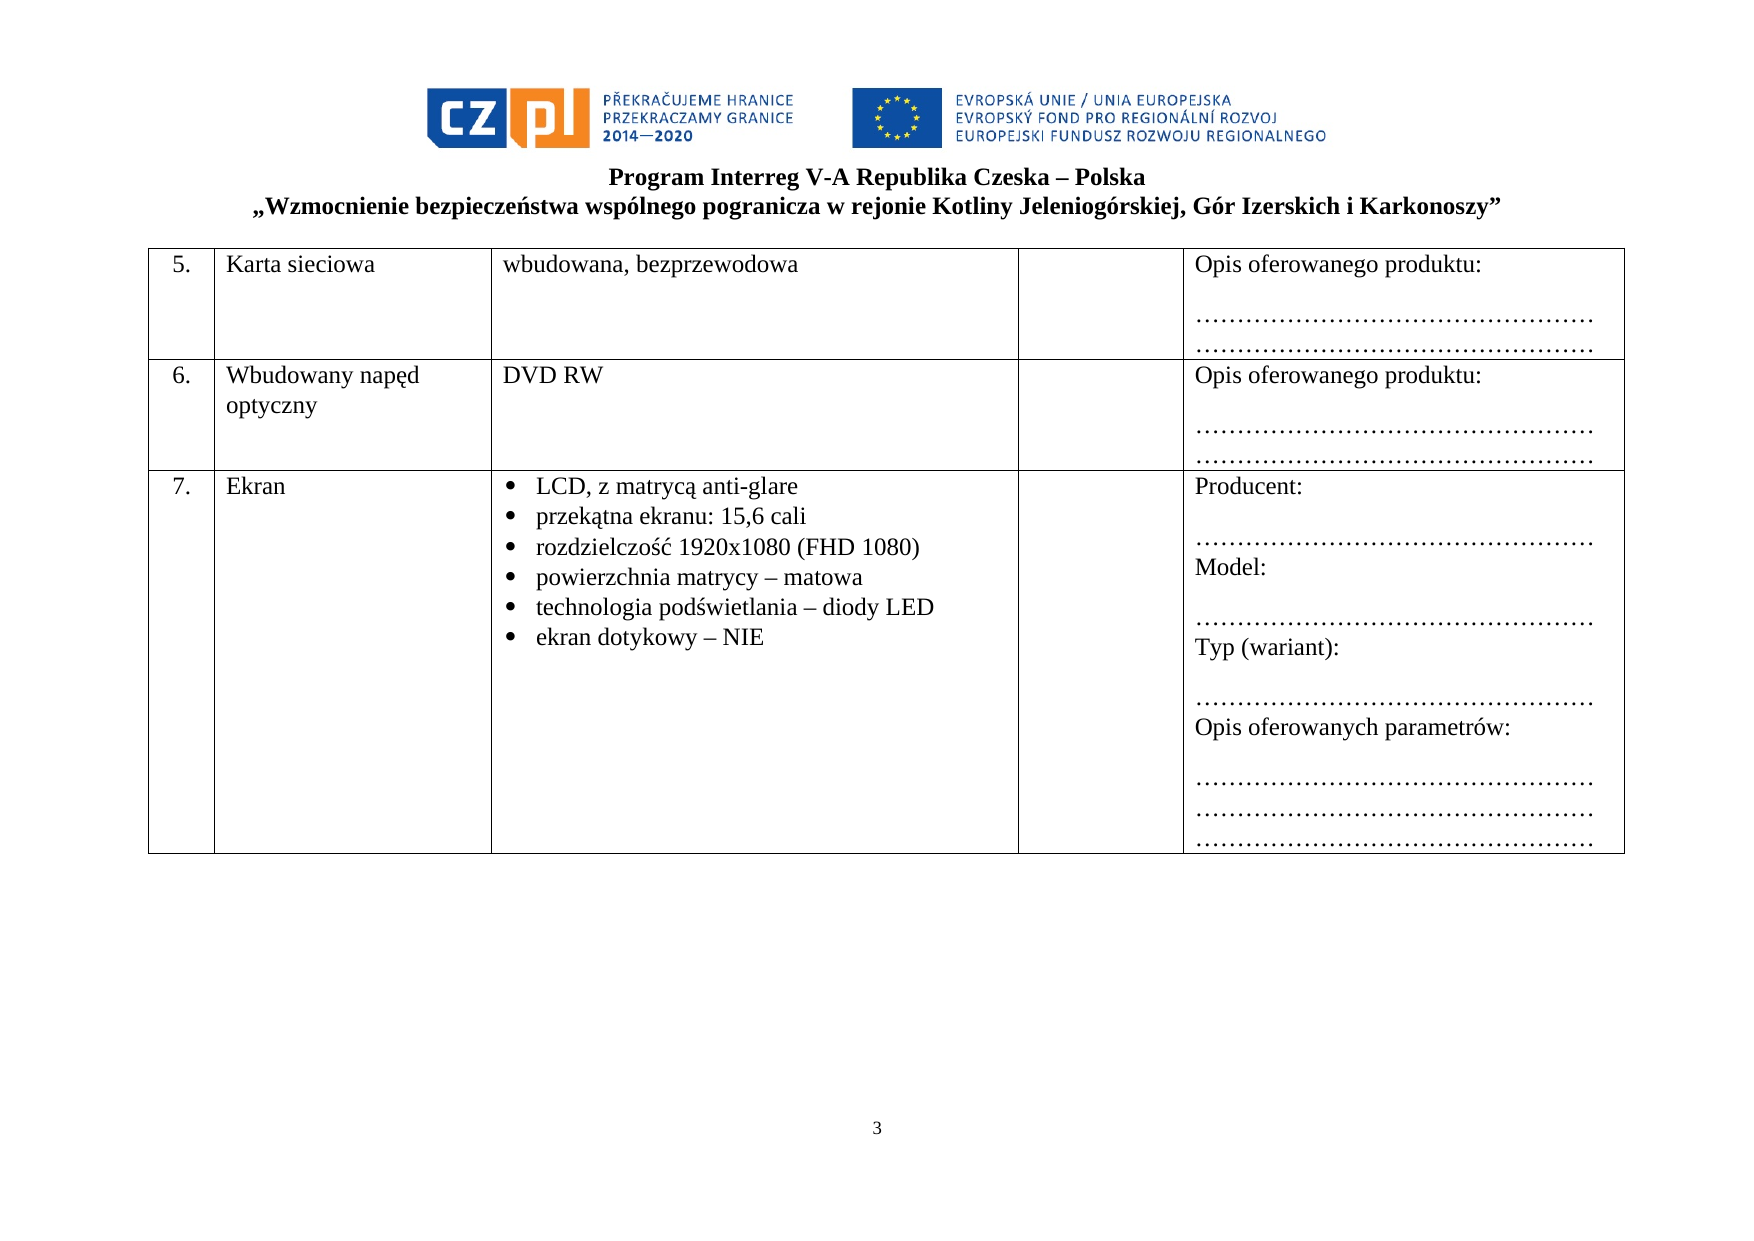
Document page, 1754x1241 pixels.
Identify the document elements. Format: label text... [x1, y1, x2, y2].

table_cell [1019, 360, 1183, 470]
table_cell Opis oferowanego produktu: ………………………………………… ………………………………………… [1184, 360, 1624, 470]
table_cell 5. [149, 249, 214, 359]
table_cell Karta sieciowa [215, 249, 491, 359]
table_cell 7. [149, 471, 214, 853]
table_cell DVD RW [492, 360, 1018, 470]
table_cell wbudowana, bezprzewodowa [492, 249, 1018, 359]
table_cell LCD, z matrycą anti-glare przekątna ekranu: 15,6 cali rozdzielczość 1920x1080 (FHD 1080) powierzchnia matrycy – matowa technologia podświetlania – diody LED ekran dotykowy – NIE [492, 471, 1018, 853]
table_cell Opis oferowanego produktu: ………………………………………… ………………………………………… [1184, 249, 1624, 359]
table_cell [1019, 471, 1183, 853]
picture [413, 73, 1341, 162]
table_cell Producent: ………………………………………… Model: ………………………………………… Typ (wariant): ………………………………………… Opis oferowanych parametrów: ………………………………………… ………………………………………… ………………………………………… [1184, 471, 1624, 853]
table_cell Wbudowany napęd optyczny [215, 360, 491, 470]
table_cell 6. [149, 360, 214, 470]
table_cell [1019, 249, 1183, 359]
table_cell Ekran [215, 471, 491, 853]
